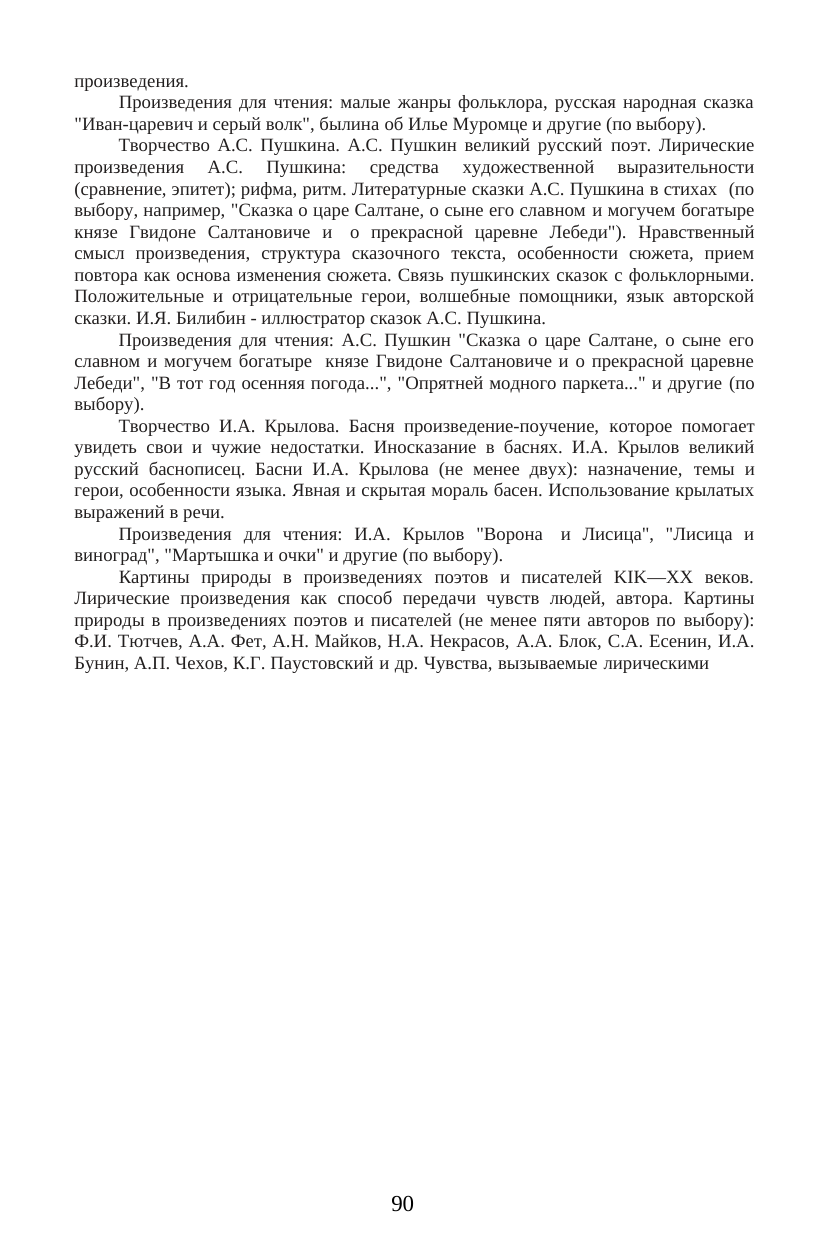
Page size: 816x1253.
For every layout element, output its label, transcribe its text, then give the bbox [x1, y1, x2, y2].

text произведения. [74, 69, 780, 91]
text Творчество И.А. Крылова. Басня произведение-поучение, которое помогает увидеть свои и чужие недостатки. Иносказание в баснях. И.А. Крылов великий русский баснописец. Басни И.А. Крылова (не менее двух): назначение, темы и герои, особенности языка. Явная и скрытая мораль басен. Использование крылатых выражений в речи. [74, 415, 754, 522]
text Произведения для чтения: А.С. Пушкин "Сказка о царе Салтане, о сыне его славном и могучем богатыре князе Гвидоне Салтановиче и о прекрасной царевне Лебеди", "В тот год осенняя погода...", "Опрятней модного паркета..." и другие (по выбору). [74, 328, 754, 415]
text Творчество А.С. Пушкина. А.С. Пушкин великий русский поэт. Лирические произведения А.С. Пушкина: средства художественной выразительности (сравнение, эпитет); рифма, ритм. Литературные сказки А.С. Пушкина в стихах (по выбору, например, "Сказка о царе Салтане, о сыне его славном и могучем богатыре князе Гвидоне Салтановиче и о прекрасной царевне Лебеди"). Нравственный смысл произведения, структура сказочного текста, особенности сюжета, прием повтора как основа изменения сюжета. Связь пушкинских сказок с фольклорными. Положительные и отрицательные герои, волшебные помощники, язык авторской сказки. И.Я. Билибин - иллюстратор сказок А.С. Пушкина. [74, 134, 754, 328]
text Произведения для чтения: И.А. Крылов "Ворона и Лисица", "Лисица и виноград", "Мартышка и очки" и другие (по выбору). [74, 522, 754, 566]
text Произведения для чтения: малые жанры фольклора, русская народная сказка "Иван-царевич и серый волк", былина об Илье Муромце и другие (по выбору). [74, 91, 754, 134]
text Картины природы в произведениях поэтов и писателей KIK—ХХ веков. Лирические произведения как способ передачи чувств людей, автора. Картины природы в произведениях поэтов и писателей (не менее пяти авторов по выбору): Ф.И. Тютчев, А.А. Фет, А.Н. Майков, Н.А. Некрасов, А.А. Блок, С.А. Есенин, И.А. Бунин, А.П. Чехов, К.Г. Паустовский и др. Чувства, вызываемые лирическими [74, 566, 754, 673]
